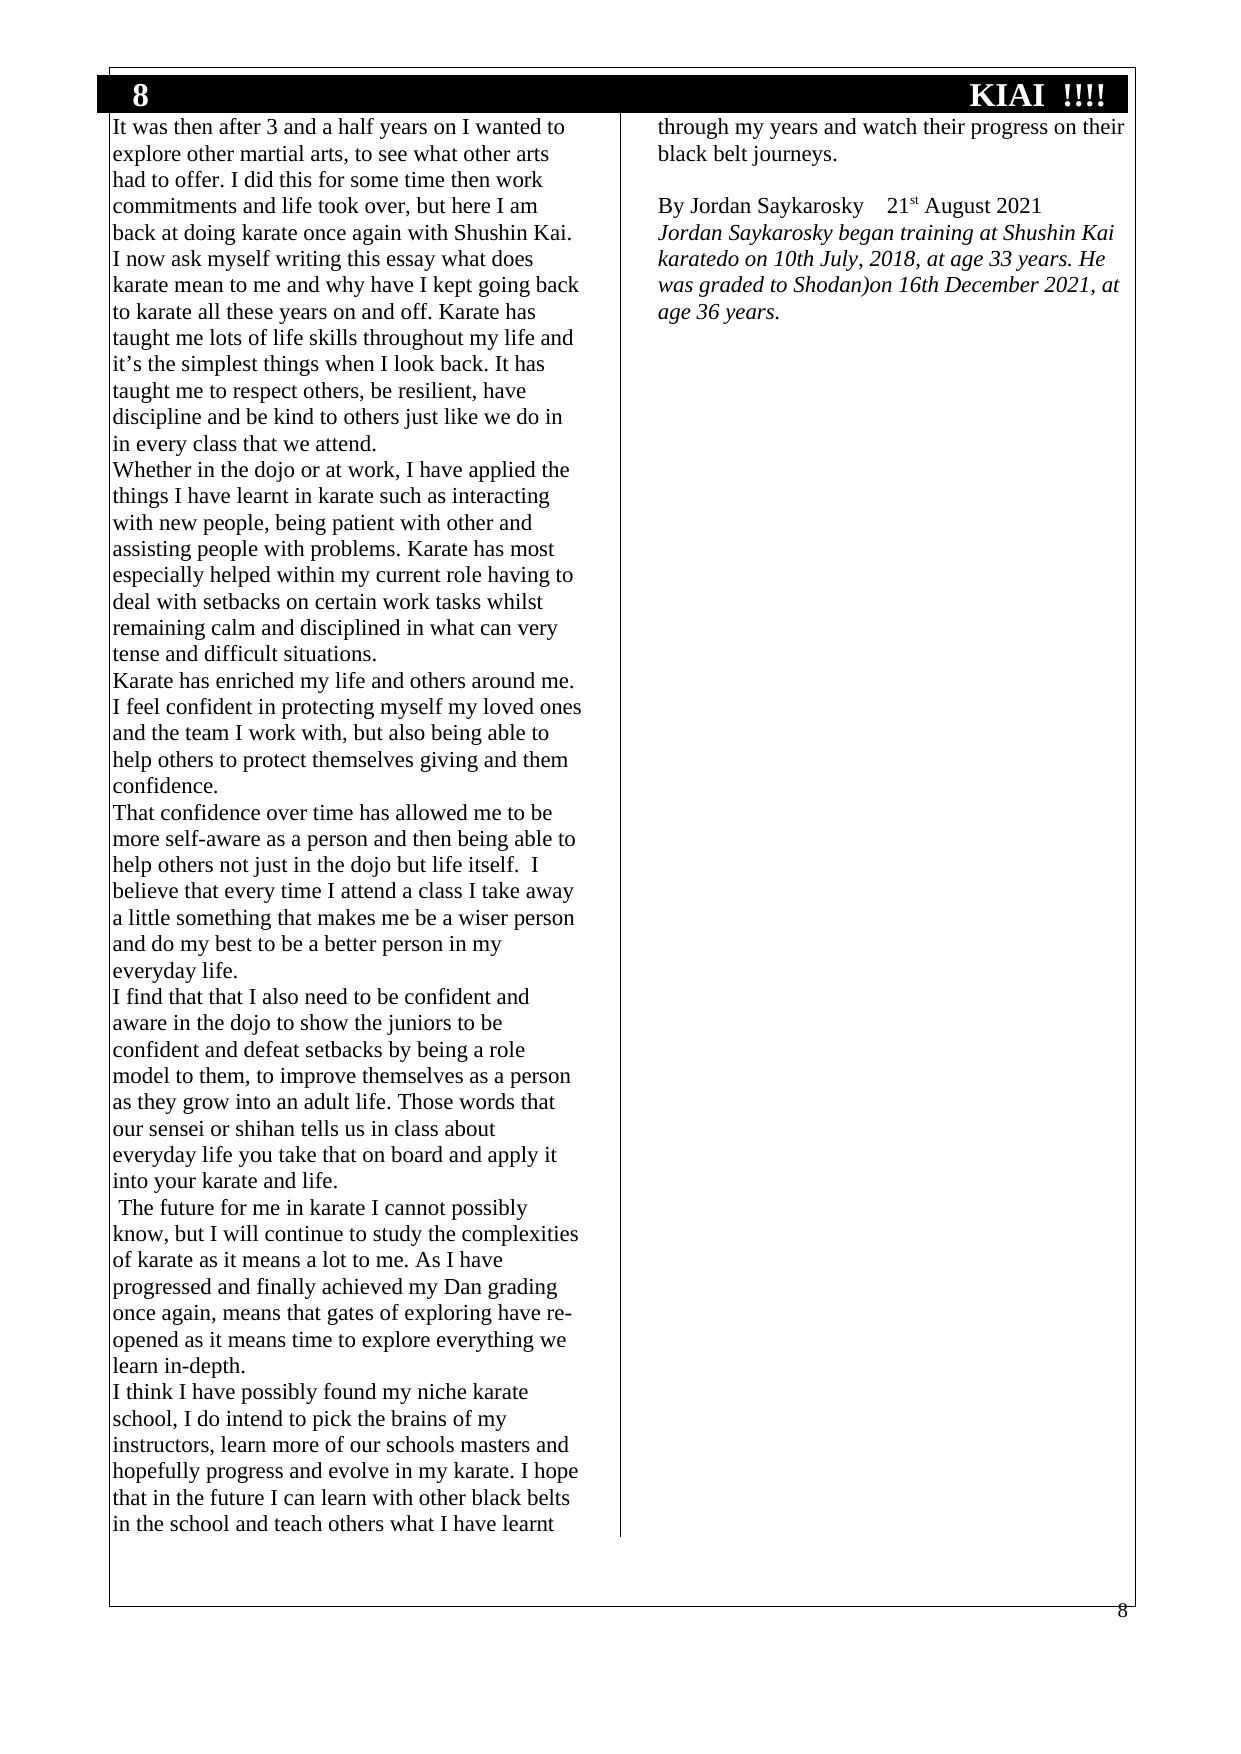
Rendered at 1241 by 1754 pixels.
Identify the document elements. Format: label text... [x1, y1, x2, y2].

text The future for me in karate I cannot possibly know, but I will continue to study the complexities of karate as it means a lot to me. As I have progressed and finally achieved my Dan grading once again, means that gates of exploring have re-opened as it means time to explore everything we learn in-depth. [112, 1194, 583, 1378]
text I think I have possibly found my niche karate school, I do intend to pick the brains of my instructors, learn more of our schools masters and hopefully progress and evolve in my karate. I hope that in the future I can learn with other black belts in the school and teach others what I have learnt through my years and watch their progress on their black belt journeys. [658, 113, 1128, 166]
text I find that that I also need to be confident and aware in the dojo to show the juniors to be confident and defeat setbacks by being a role model to them, to improve themselves as a person as they grow into an adult life. Those words that our sensei or shihan tells us in class about everyday life you take that on board and apply it into your karate and life. [112, 983, 583, 1194]
text That confidence over time has allowed me to be more self-aware as a person and then being able to help others not just in the dojo but life itself. I believe that every time I attend a class I take away a little something that makes me be a wiser person and do my best to be a better person in my everyday life. [112, 798, 583, 983]
text I think I have possibly found my niche karate school, I do intend to pick the brains of my instructors, learn more of our schools masters and hopefully progress and evolve in my karate. I hope that in the future I can learn with other black belts in the school and teach others what I have learnt through my years and watch their progress on their black belt journeys. [112, 1378, 583, 1536]
text Karate has enriched my life and others around me. I feel confident in protecting myself my loved ones and the team I work with, but also being able to help others to protect themselves giving and them confidence. [112, 667, 583, 798]
text Jordan Saykarosky began training at Shushin Kai karatedo on 10th July, 2018, at age 33 years. He was graded to Shodan)on 16th December 2021, at age 36 years. [780, 219, 1128, 324]
text I now ask myself writing this essay what does karate mean to me and why have I kept going back to karate all these years on and off. Karate has taught me lots of life skills throughout my life and it’s the simplest things when I look back. It has taught me to respect others, be resilient, have discipline and be kind to others just like we do in in every class that we attend. [112, 245, 583, 456]
text Whether in the dojo or at work, I have applied the things I have learnt in karate such as interacting with new people, being patient with other and assisting people with problems. Karate has most especially helped within my current role having to deal with setbacks on certain work tasks whilst remaining calm and disciplined in what can very tense and difficult situations. [112, 456, 583, 667]
text By Jordan Saykarosky 21st August 2021 [658, 192, 1128, 219]
text It was then after 3 and a half years on I wanted to explore other martial arts, to see what other arts had to offer. I did this for some time then work commitments and life took over, but here I am back at doing karate once again with Shushin Kai. [112, 113, 583, 245]
